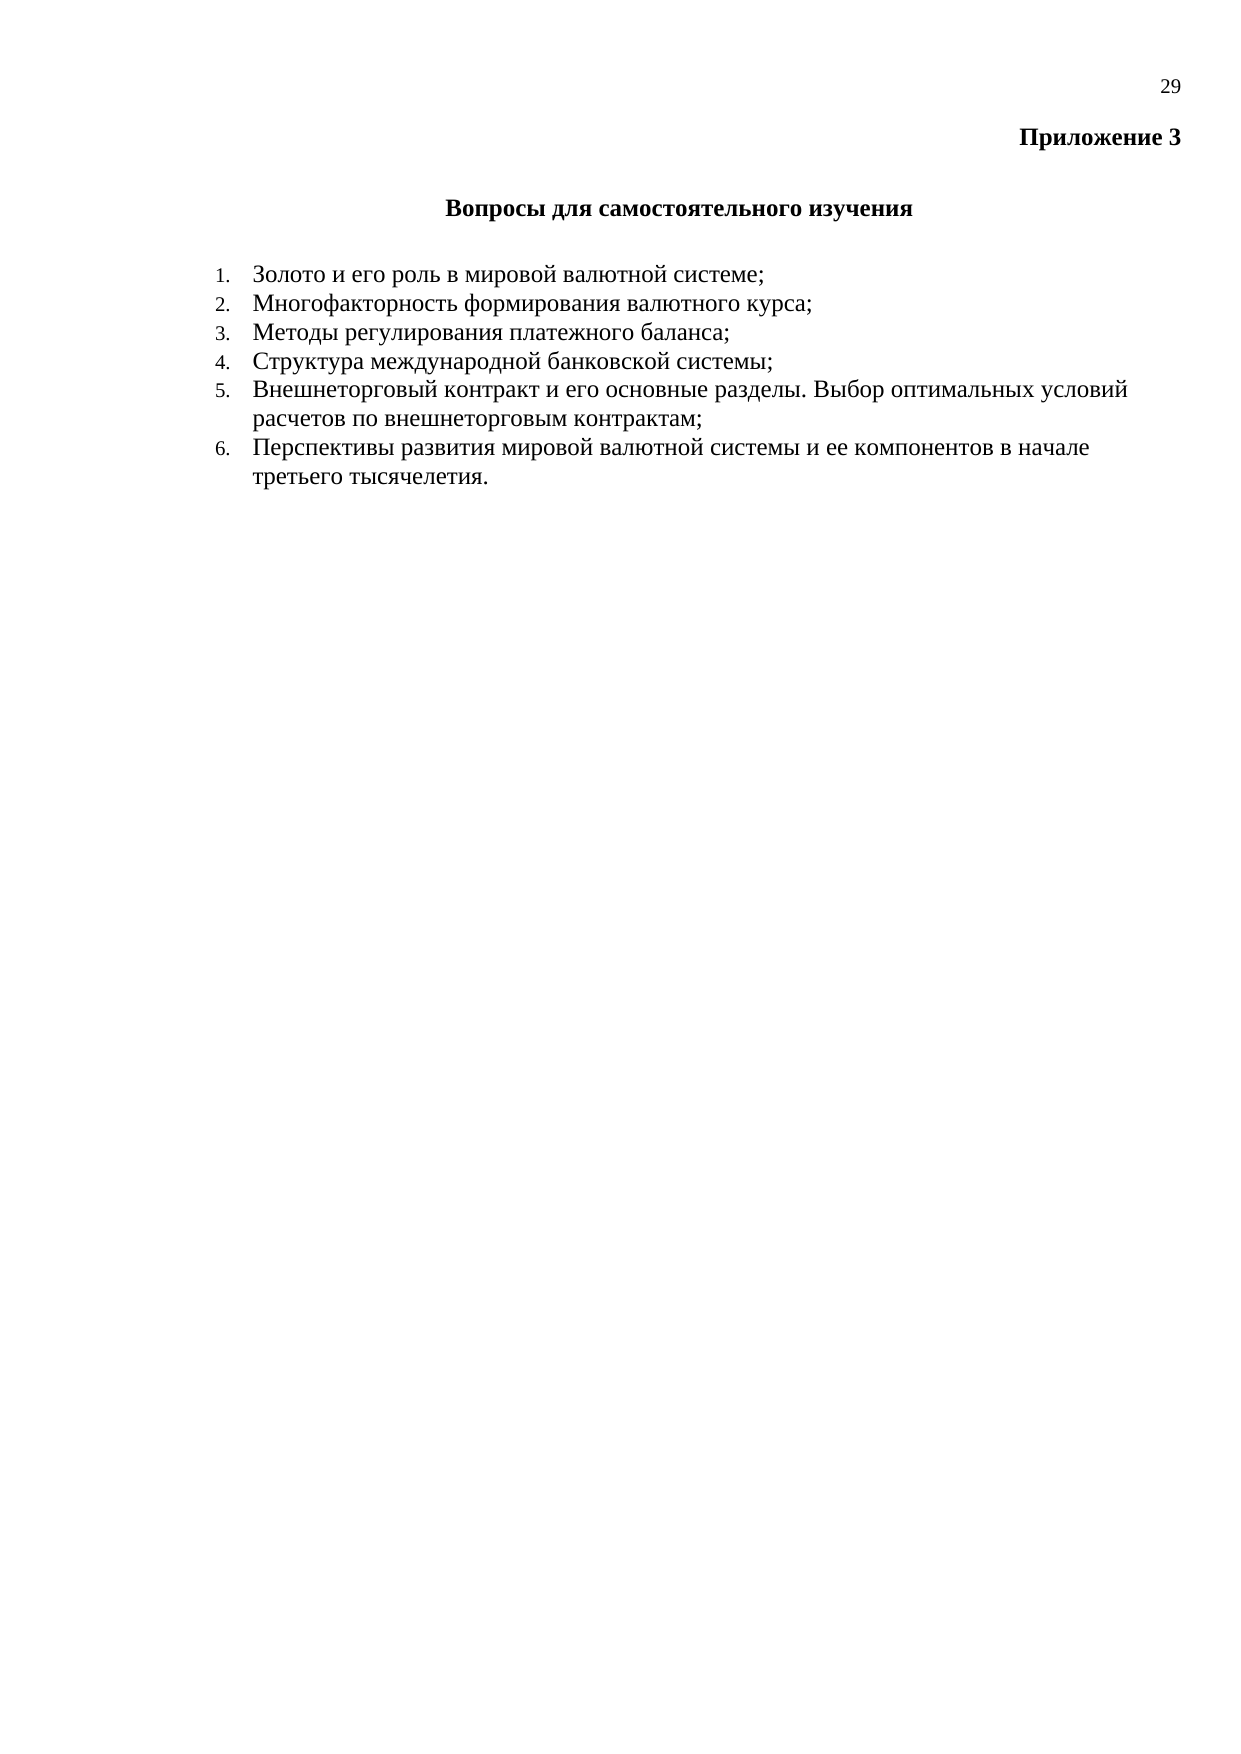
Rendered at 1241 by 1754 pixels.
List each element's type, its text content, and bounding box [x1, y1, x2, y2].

list Методы регулирования платежного баланса; [215, 317, 1181, 346]
list Золото и его роль в мировой валютной системе; [215, 259, 1181, 288]
list Структура международной банковской системы; [215, 346, 1181, 374]
list Внешнеторговый контракт и его основные разделы. Выбор оптимальных условий расчетов по внешнеторговым контрактам; [215, 374, 1181, 432]
list Многофакторность формирования валютного курса; [215, 288, 1181, 317]
text Приложение 3 [177, 122, 1181, 151]
text Вопросы для самостоятельного изучения [177, 193, 1181, 222]
list Перспективы развития мировой валютной системы и ее компонентов в начале третьего тысячелетия. [215, 432, 1181, 489]
